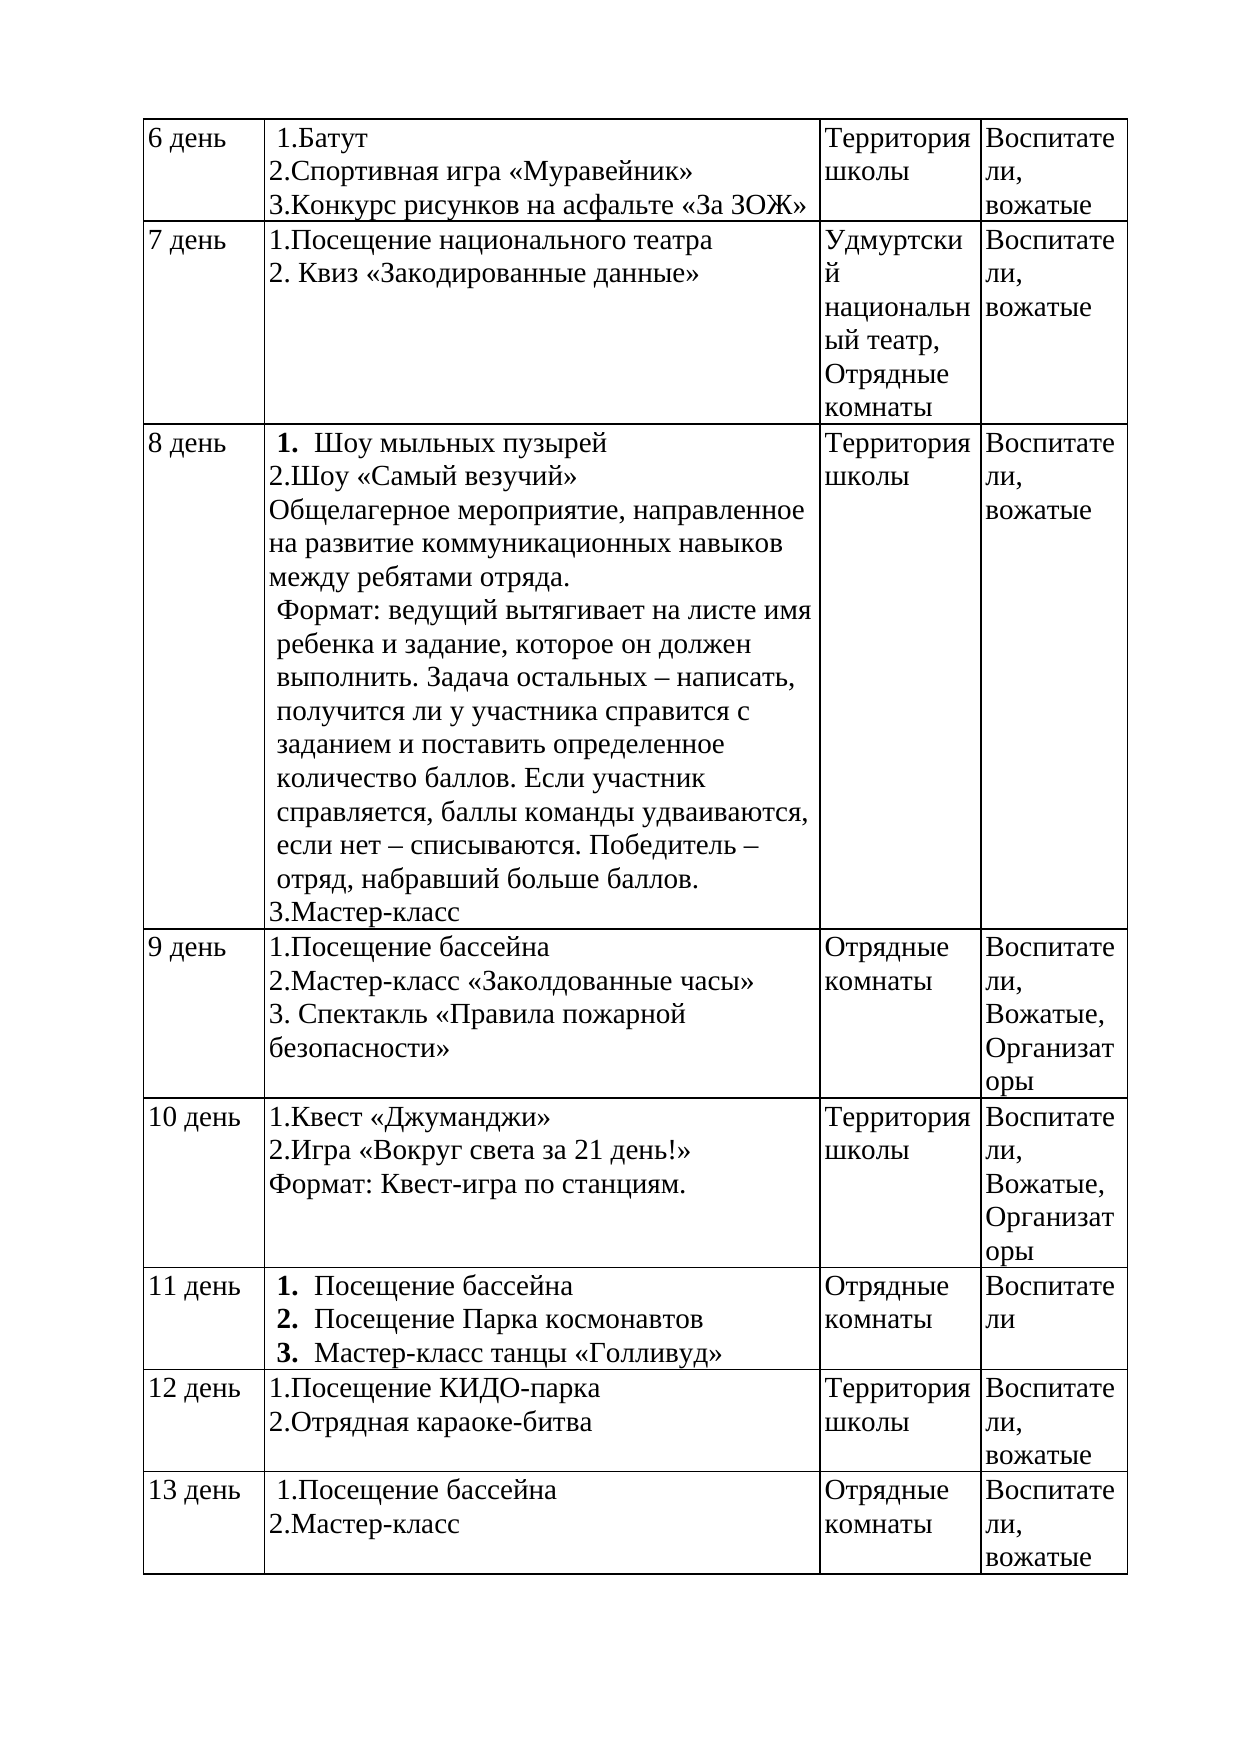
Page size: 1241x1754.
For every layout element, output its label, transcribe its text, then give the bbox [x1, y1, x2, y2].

table_cell Территория школы [821, 1370, 980, 1471]
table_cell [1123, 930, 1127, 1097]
table_cell 9 день [144, 930, 264, 1097]
table_cell Территория школы [821, 1099, 980, 1266]
table_cell Территория школы [821, 425, 980, 928]
table_cell 1.Посещение бассейна 2.Мастер-класс [265, 1472, 819, 1573]
table_cell 11 день [144, 1268, 264, 1368]
table_cell Воспитатели, вожатые [982, 425, 1127, 928]
table_cell Отрядные комнаты [821, 1268, 980, 1368]
table_cell Воспитатели, вожатые [982, 222, 1127, 423]
table_cell 1.Посещение КИДО-парка 2.Отрядная караоке-битва [265, 1370, 819, 1471]
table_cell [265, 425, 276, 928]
table_cell 10 день [144, 1099, 264, 1266]
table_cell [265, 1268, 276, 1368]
table_cell Территория школы [821, 120, 980, 220]
table_cell 8 день [144, 425, 264, 928]
table_cell 1.Посещение национального театра 2. Квиз «Закодированные данные» [265, 222, 819, 423]
table_cell Отрядные комнаты [821, 1472, 980, 1573]
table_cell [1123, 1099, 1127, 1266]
table_cell 7 день [144, 222, 264, 423]
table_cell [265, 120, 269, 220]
table_cell Отрядные комнаты [821, 930, 980, 1097]
table_cell 12 день [144, 1370, 264, 1471]
table_cell 1.Квест «Джуманджи» 2.Игра «Вокруг света за 21 день!» Формат: Квест-игра по станциям. [265, 1099, 819, 1266]
table_cell 13 день [144, 1472, 264, 1573]
table_cell 6 день [144, 120, 264, 220]
table_cell Воспитатели [982, 1268, 1127, 1368]
table_cell 1.Посещение бассейна 2.Мастер-класс «Заколдованные часы» 3. Спектакль «Правила пожарной безопасности» [265, 930, 819, 1097]
